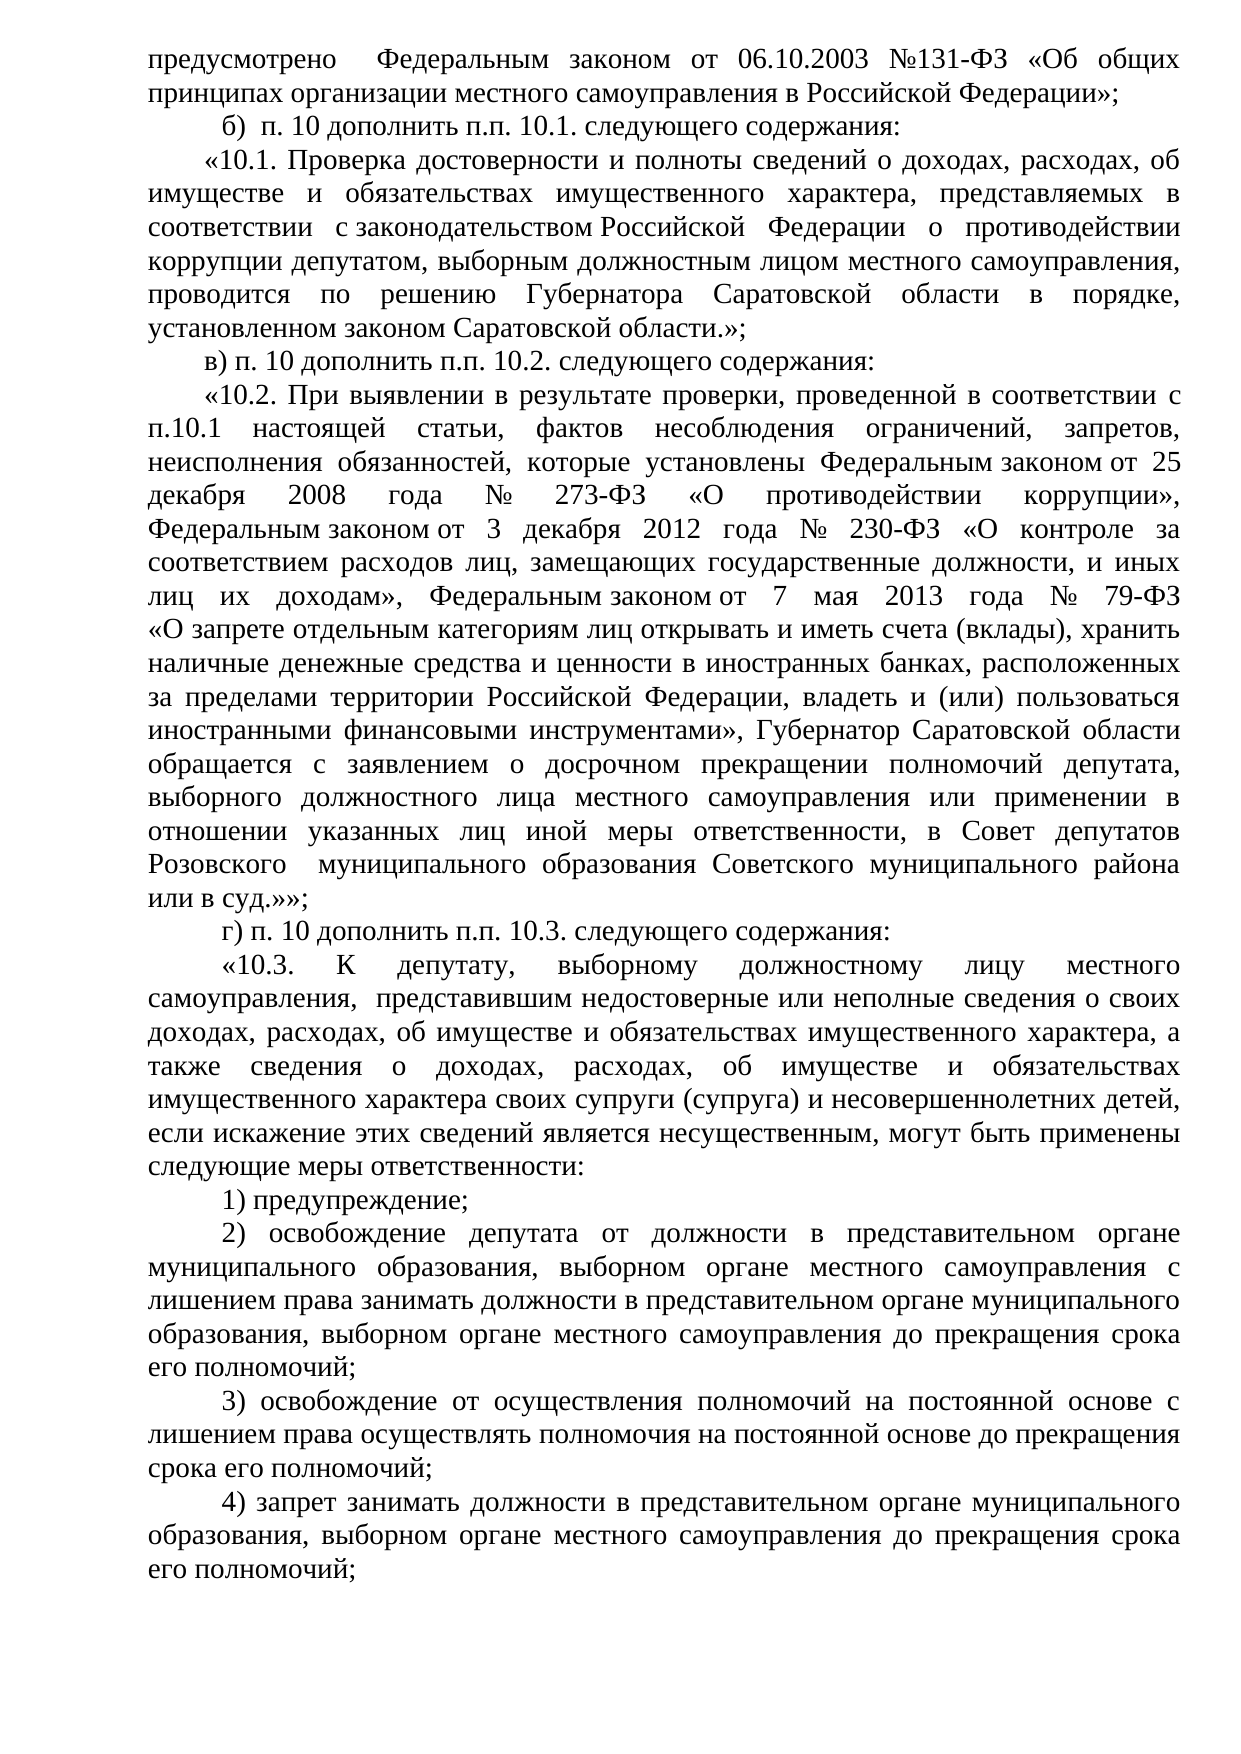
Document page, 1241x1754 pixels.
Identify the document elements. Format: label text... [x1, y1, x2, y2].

text в) п. 10 дополнить п.п. 10.2. следующего содержания: [148, 343, 1181, 377]
text г) п. 10 дополнить п.п. 10.3. следующего содержания: [148, 913, 1181, 947]
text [148, 41, 1181, 108]
text 4) запрет занимать должности в представительном органе муниципального образования, выборном органе местного самоуправления до прекращения срока его полномочий; [148, 1484, 1181, 1584]
text 3) освобождение от осуществления полномочий на постоянной основе с лишением права осуществлять полномочия на постоянной основе до прекращения срока его полномочий; [148, 1383, 1181, 1484]
text 2) освобождение депутата от должности в представительном органе муниципального образования, выборном органе местного самоуправления с лишением права занимать должности в представительном органе муниципального образования, выборном органе местного самоуправления до прекращения срока его полномочий; [148, 1215, 1181, 1383]
text б) п. 10 дополнить п.п. 10.1. следующего содержания: [148, 108, 1181, 142]
text «10.2. При выявлении в результате проверки, проведенной в соответствии c п.10.1 настоящей статьи, фактов несоблюдения ограничений, запретов, неисполнения обязанностей, которые установлены Федеральным законом от 25 декабря 2008 года № 273-ФЗ «О противодействии коррупции», Федеральным законом от 3 декабря 2012 года № 230-ФЗ «О контроле за соответствием расходов лиц, замещающих государственные должности, и иных лиц их доходам», Федеральным законом от 7 мая 2013 года № 79-ФЗ «О запрете отдельным категориям лиц открывать и иметь счета (вклады), хранить наличные денежные средства и ценности в иностранных банках, расположенных за пределами территории Российской Федерации, владеть и (или) пользоваться иностранными финансовыми инструментами», Губернатор Саратовской области обращается с заявлением о досрочном прекращении полномочий депутата, выборного должностного лица местного самоуправления или применении в отношении указанных лиц иной меры ответственности, в Совет депутатов Розовского муниципального образования Советского муниципального района или в суд.»»; [148, 377, 1181, 913]
text 1) предупреждение; [148, 1182, 1181, 1215]
text «10.3. К депутату, выборному должностному лицу местного самоуправления, представившим недостоверные или неполные сведения о своих доходах, расходах, об имуществе и обязательствах имущественного характера, а также сведения о доходах, расходах, об имуществе и обязательствах имущественного характера своих супруги (супруга) и несовершеннолетних детей, если искажение этих сведений является несущественным, могут быть применены следующие меры ответственности: [148, 947, 1181, 1182]
text «10.1. Проверка достоверности и полноты сведений о доходах, расходах, об имуществе и обязательствах имущественного характера, представляемых в соответствии с законодательством Российской Федерации о противодействии коррупции депутатом, выборным должностным лицом местного самоуправления, проводится по решению Губернатора Саратовской области в порядке, установленном законом Саратовской области.»; [148, 142, 1181, 343]
